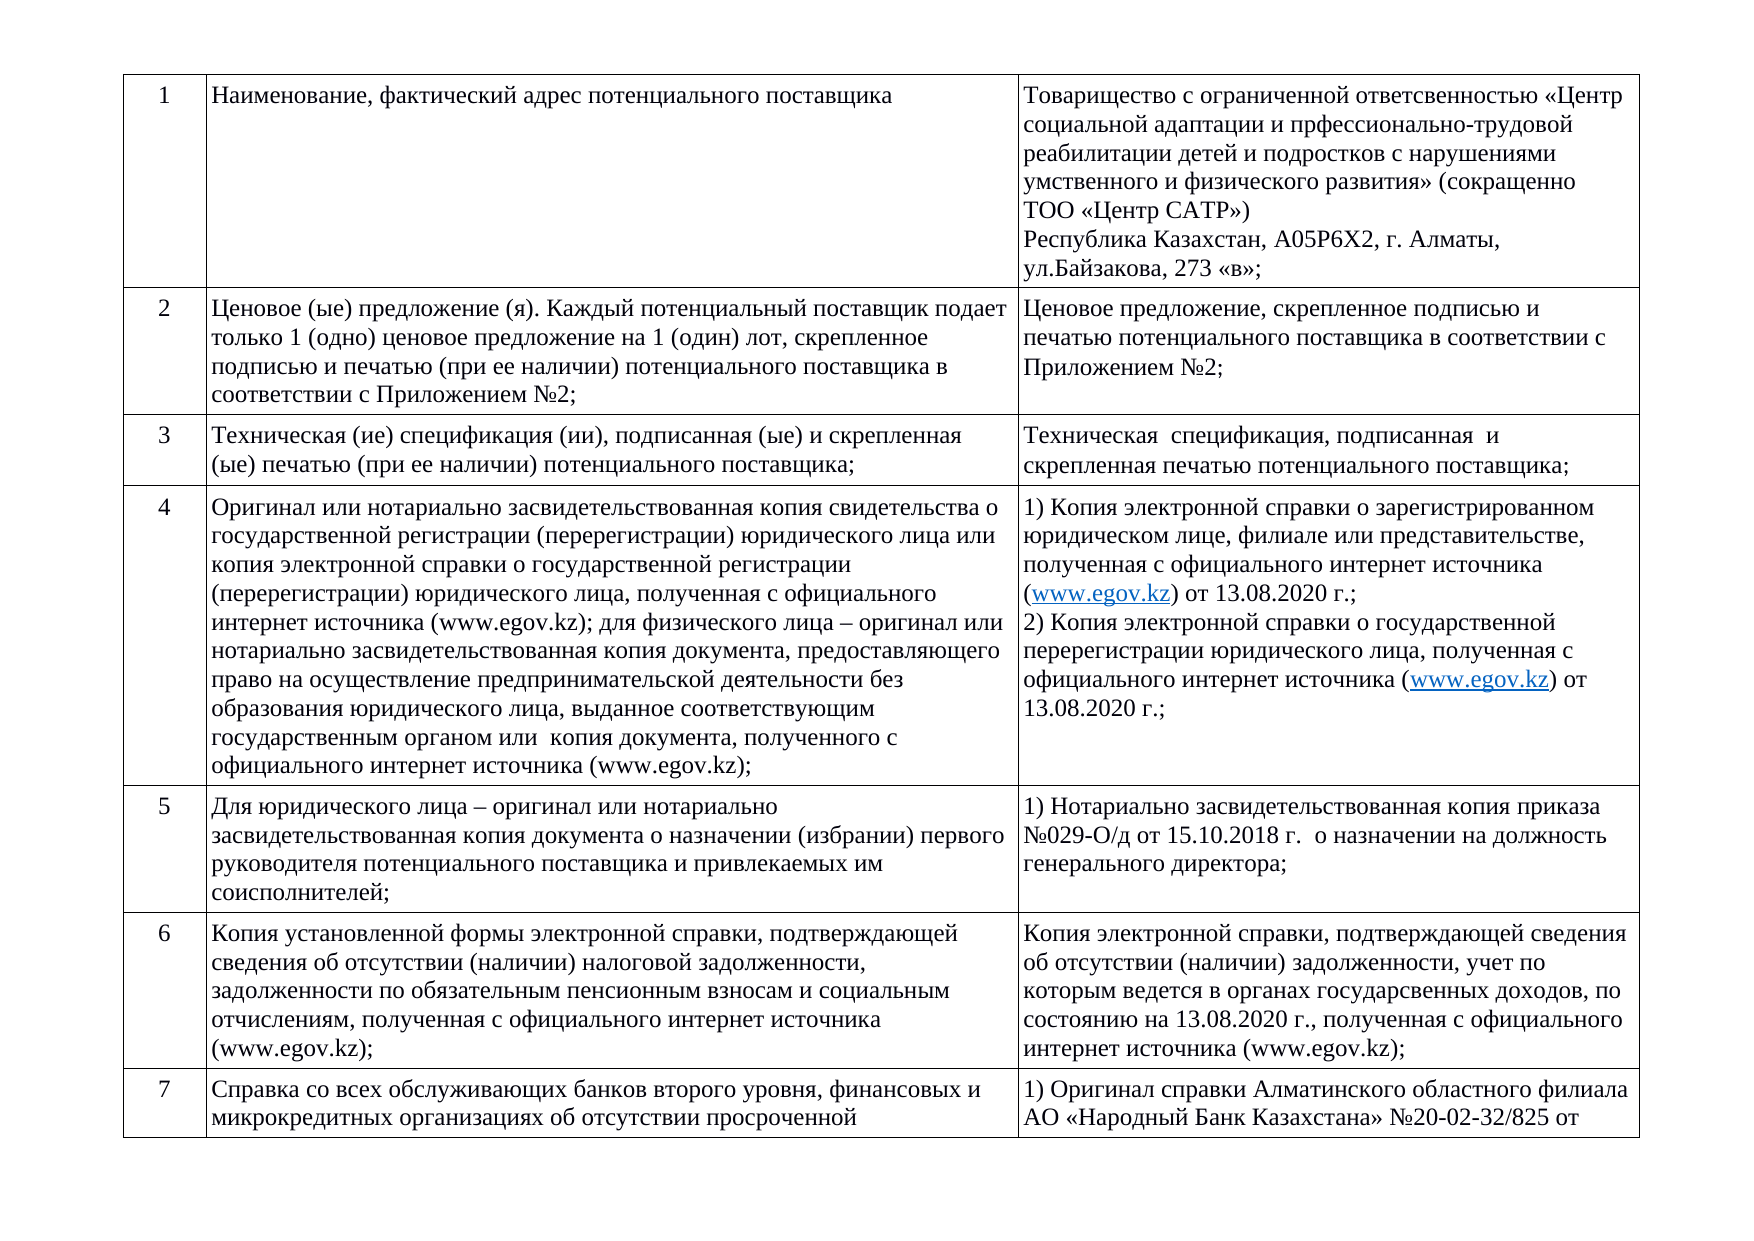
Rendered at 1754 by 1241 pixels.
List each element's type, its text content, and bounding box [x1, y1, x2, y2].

table_cell Наименование, фактический адрес потенциального поставщика [207, 75, 1018, 287]
table_cell Оригинал или нотариально засвидетельствованная копия свидетельства о государственной регистрации (перерегистрации) юридического лица или копия электронной справки о государственной регистрации (перерегистрации) юридического лица, полученная с официального интернет источника (www.egov.kz); для физического лица – оригинал или нотариально засвидетельствованная копия документа, предоставляющего право на осуществление предпринимательской деятельности без образования юридического лица, выданное соответствующим государственным органом или копия документа, полученного с официального интернет источника (www.egov.kz); [207, 486, 1018, 785]
table_cell Ценовое предложение, скрепленное подписью и печатью потенциального поставщика в соответствии с Приложением №2; [1019, 288, 1639, 414]
table_cell Для юридического лица – оригинал или нотариально засвидетельствованная копия документа о назначении (избрании) первого руководителя потенциального поставщика и привлекаемых им соисполнителей; [207, 786, 1018, 912]
table_cell 5 [124, 786, 206, 912]
table_cell Техническая (ие) спецификация (ии), подписанная (ые) и скрепленная (ые) печатью (при ее наличии) потенциального поставщика; [207, 415, 1018, 485]
table_cell Техническая спецификация, подписанная и скрепленная печатью потенциального поставщика; [1019, 415, 1639, 485]
table_cell 3 [124, 415, 206, 485]
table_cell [207, 1069, 1018, 1137]
table_cell 2 [124, 288, 206, 414]
table_cell Ценовое (ые) предложение (я). Каждый потенциальный поставщик подает только 1 (одно) ценовое предложение на 1 (один) лот, скрепленное подписью и печатью (при ее наличии) потенциального поставщика в соответствии с Приложением №2; [207, 288, 1018, 414]
table_cell 4 [124, 486, 206, 785]
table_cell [1019, 1069, 1639, 1137]
table_cell 7 [124, 1069, 206, 1137]
table_cell 1) Копия электронной справки о зарегистрированном юридическом лице, филиале или представительстве, полученная с официального интернет источника (www.egov.kz) от 13.08.2020 г.; 2) Копия электронной справки о государственной перерегистрации юридического лица, полученная с официального интернет источника (www.egov.kz) от 13.08.2020 г.; [1019, 486, 1639, 785]
table_cell Товарищество с ограниченной ответсвенностью «Центр социальной адаптации и прфессионально-трудовой реабилитации детей и подростков с нарушениями умственного и физического развития» (сокращенно ТОО «Центр САТР») Республика Казахстан, A05P6X2, г. Алматы, ул.Байзакова, 273 «в»; [1019, 75, 1639, 287]
table_cell 1 [124, 75, 206, 287]
table_cell Копия установленной формы электронной справки, подтверждающей сведения об отсутствии (наличии) налоговой задолженности, задолженности по обязательным пенсионным взносам и социальным отчислениям, полученная с официального интернет источника (www.egov.kz); [207, 913, 1018, 1067]
table_cell 1) Нотариально засвидетельствованная копия приказа №029-О/д от 15.10.2018 г. о назначении на должность генерального директора; [1019, 786, 1639, 912]
table_cell 6 [124, 913, 206, 1067]
table_cell Копия электронной справки, подтверждающей сведения об отсутствии (наличии) задолженности, учет по которым ведется в органах государсвенных доходов, по состоянию на 13.08.2020 г., полученная с официального интернет источника (www.egov.kz); [1019, 913, 1639, 1067]
